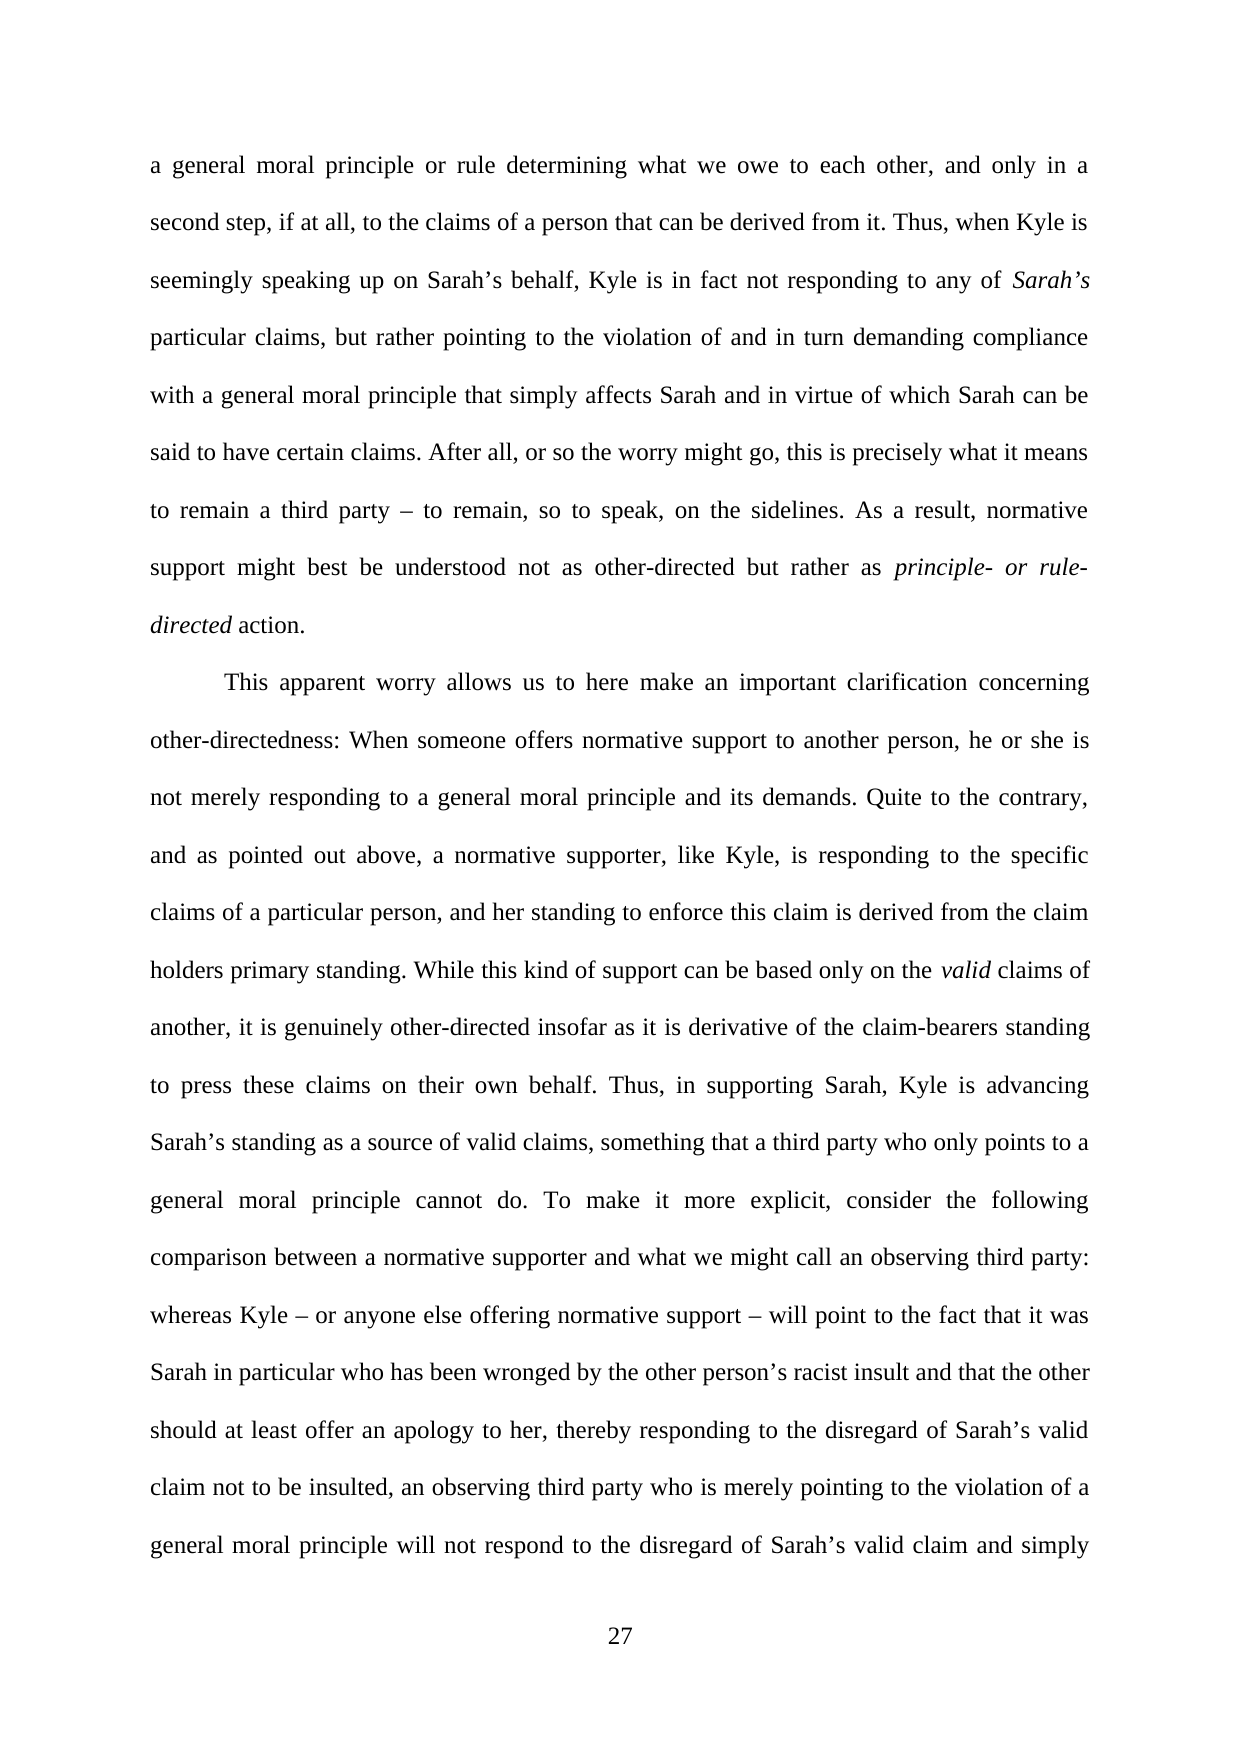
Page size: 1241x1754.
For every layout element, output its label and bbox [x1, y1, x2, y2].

text [150, 667, 1090, 1559]
text [150, 150, 1090, 639]
